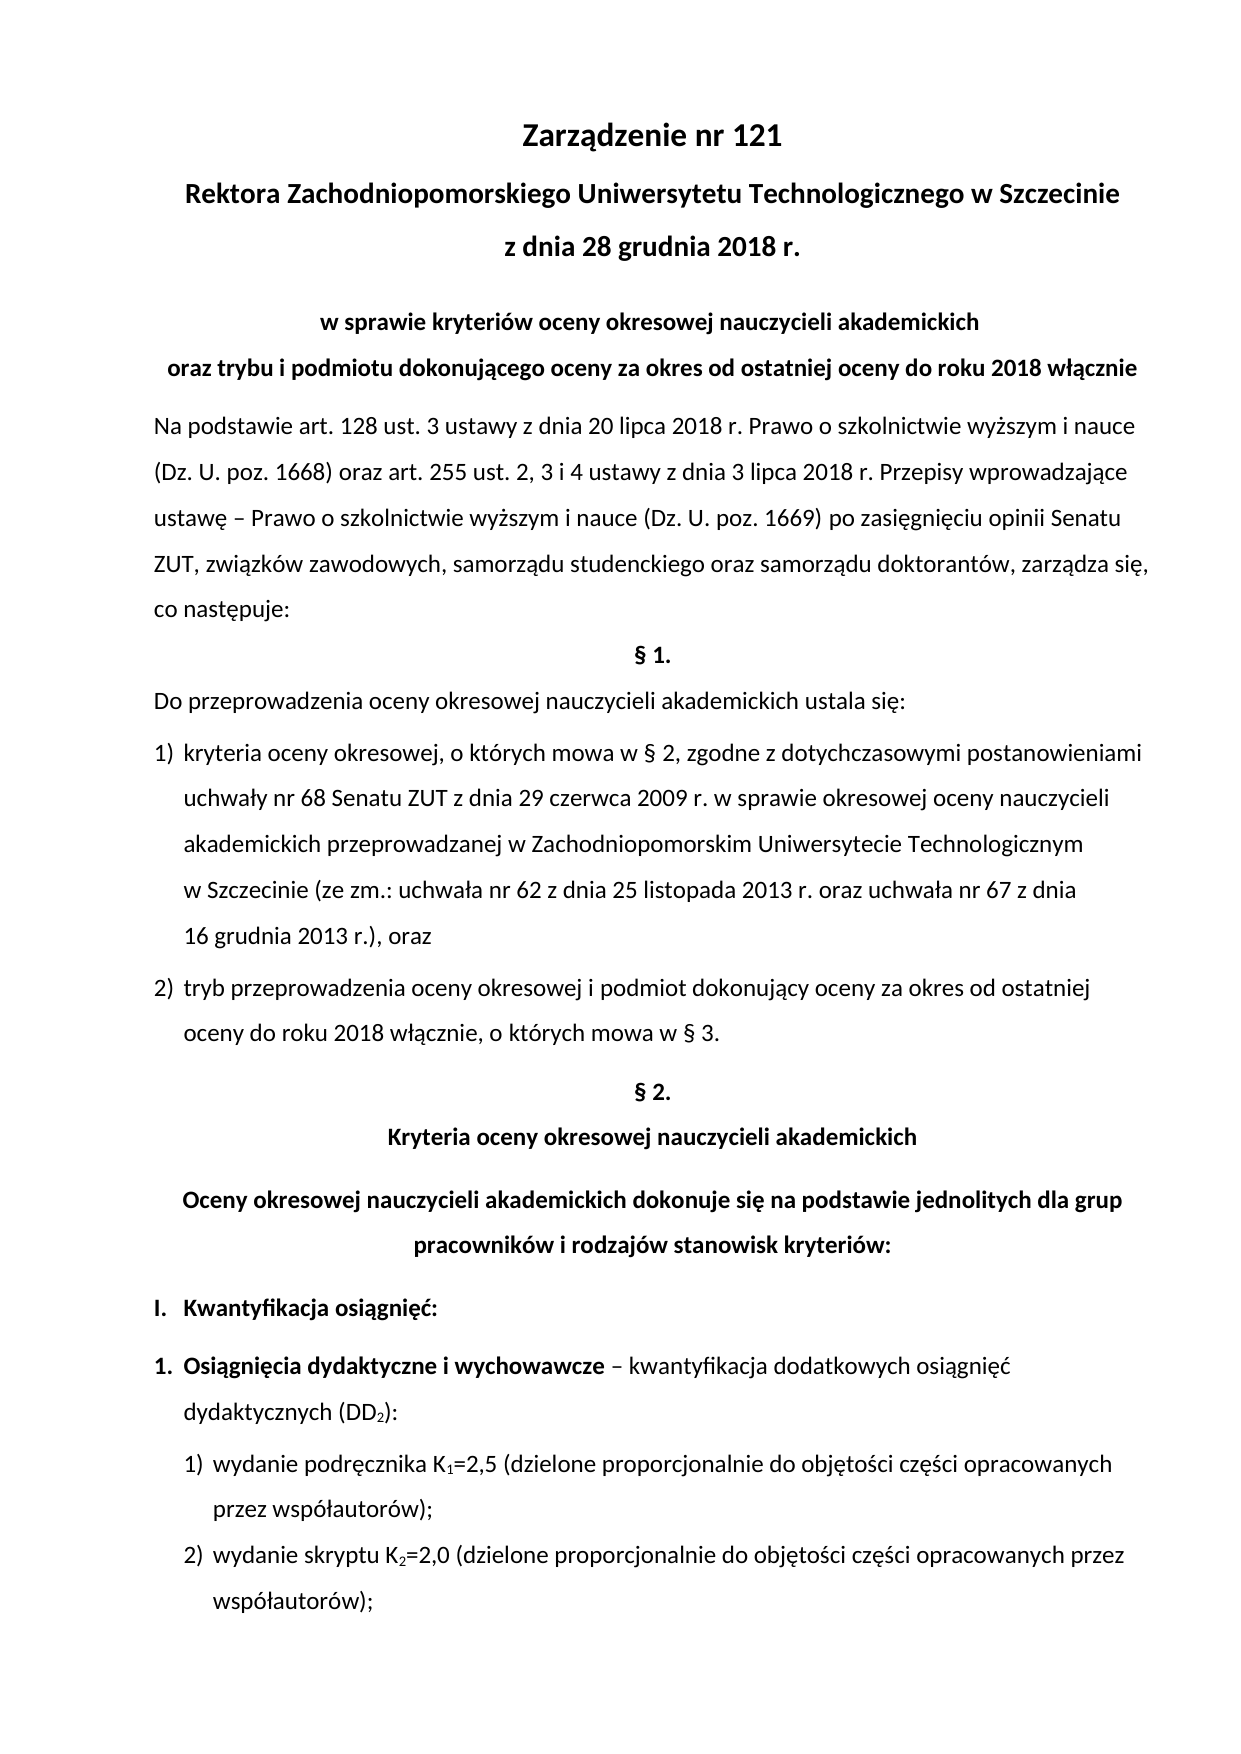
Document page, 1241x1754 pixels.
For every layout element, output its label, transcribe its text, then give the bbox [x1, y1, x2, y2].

text Oceny okresowej nauczycieli akademickich dokonuje się na podstawie jednolitych dla grup pracowników i rodzajów stanowisk kryteriów: [154, 1184, 1152, 1260]
list Osiągnięcia dydaktyczne i wychowawcze – kwantyfikacja dodatkowych osiągnięć dydaktycznych (DD2): [154, 1350, 1152, 1426]
list tryb przeprowadzenia oceny okresowej i podmiot dokonujący oceny za okres od ostatniej oceny do roku 2018 włącznie, o których mowa w § 3. [154, 972, 1152, 1048]
text Do przeprowadzenia oceny okresowej nauczycieli akademickich ustala się: [154, 685, 1152, 715]
text Zarządzenie nr 121 [154, 114, 1152, 154]
text w sprawie kryteriów oceny okresowej nauczycieli akademickich oraz trybu i podmiotu dokonującego oceny za okres od ostatniej oceny do roku 2018 włącznie [154, 307, 1152, 383]
text Kryteria oceny okresowej nauczycieli akademickich [154, 1121, 1152, 1152]
list wydanie skryptu K2=2,0 (dzielone proporcjonalnie do objętości części opracowanych przez współautorów); [183, 1539, 1152, 1616]
list wydanie podręcznika K1=2,5 (dzielone proporcjonalnie do objętości części opracowanych przez współautorów); [183, 1448, 1152, 1524]
list kryteria oceny okresowej, o których mowa w § 2, zgodne z dotychczasowymi postanowieniami uchwały nr 68 Senatu ZUT z dnia 29 czerwca 2009 r. w sprawie okresowej oceny nauczycieli akademickich przeprowadzanej w Zachodniopomorskim Uniwersytecie Technologicznym w Szczecinie (ze zm.: uchwała nr 62 z dnia 25 listopada 2013 r. oraz uchwała nr 67 z dnia 16 grudnia 2013 r.), oraz [154, 737, 1152, 950]
text § 2. [154, 1076, 1152, 1106]
text Na podstawie art. 128 ust. 3 ustawy z dnia 20 lipca 2018 r. Prawo o szkolnictwie wyższym i nauce (Dz. U. poz. 1668) oraz art. 255 ust. 2, 3 i 4 ustawy z dnia 3 lipca 2018 r. Przepisy wprowadzające ustawę – Prawo o szkolnictwie wyższym i nauce (Dz. U. poz. 1669) po zasięgnięciu opinii Senatu ZUT, związków zawodowych, samorządu studenckiego oraz samorządu doktorantów, zarządza się, co następuje: [154, 411, 1152, 624]
text Rektora Zachodniopomorskiego Uniwersytetu Technologicznego w Szczecinie z dnia 28 grudnia 2018 r. [154, 175, 1152, 264]
list Kwantyfikacja osiągnięć: [154, 1292, 1152, 1322]
text § 1. [154, 639, 1152, 670]
